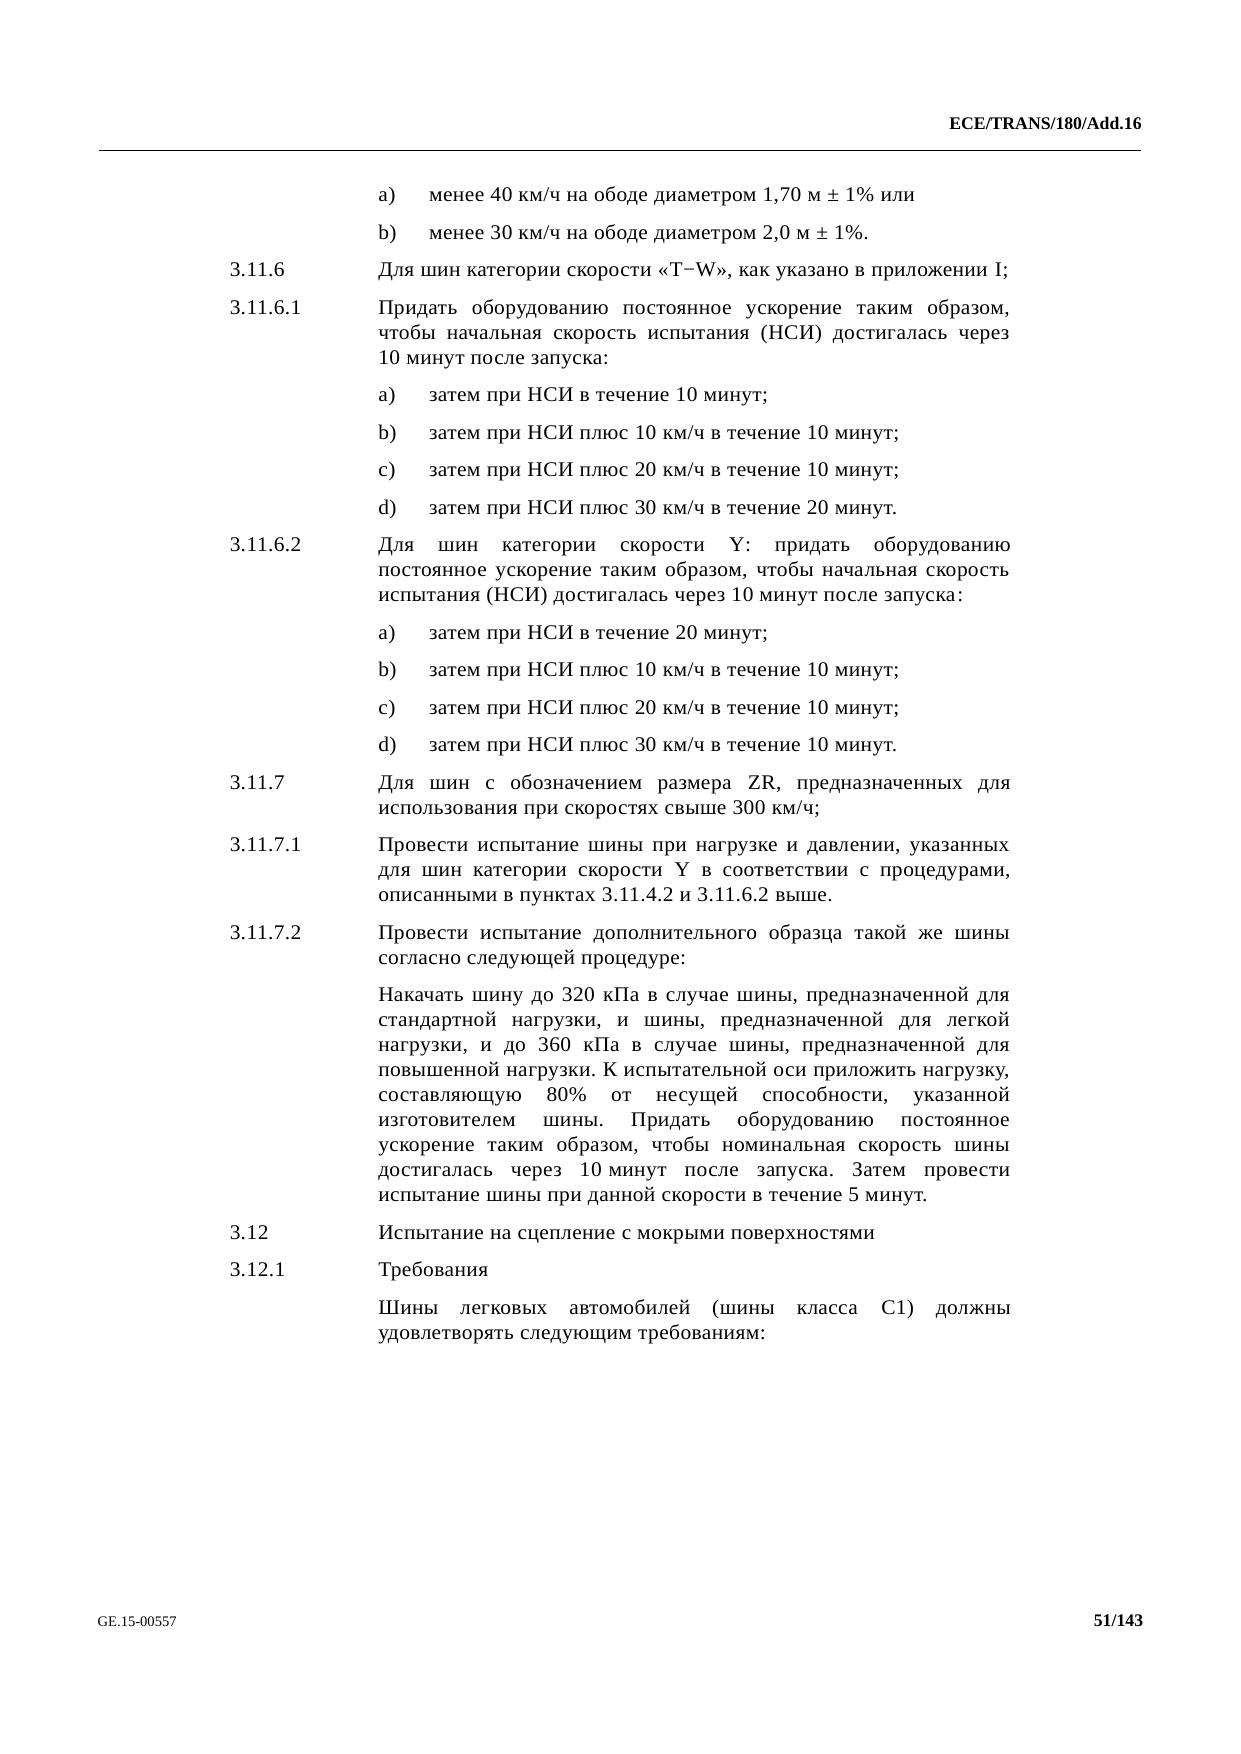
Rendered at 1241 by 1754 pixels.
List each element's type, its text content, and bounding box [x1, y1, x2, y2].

text 3.12.1 Требования [229, 1256, 1011, 1281]
text 3.11.7 Для шин с обозначением размера ZR, предназначенных для использования при скоростях свыше 300 км/ч; [229, 769, 1011, 819]
text a) менее 40 км/ч на ободе диаметром 1,70 м ± 1% или [229, 181, 1011, 206]
text 3.11.6 Для шин категории скорости «T−W», как указано в приложении I; [229, 256, 1011, 281]
text c) затем при НСИ плюс 20 км/ч в течение 10 минут; [229, 456, 1011, 481]
text 3.11.7.1 Провести испытание шины при нагрузке и давлении, указанных для шин категории скорости Y в соответствии с процедурами, описанными в пунктах 3.11.4.2 и 3.11.6.2 выше. [229, 831, 1011, 906]
text Шины легковых автомобилей (шины класса C1) должны удовлетворять следующим требованиям: [229, 1294, 1011, 1344]
text b) затем при НСИ плюс 10 км/ч в течение 10 минут; [229, 656, 1011, 681]
text 3.11.6.1 Придать оборудованию постоянное ускорение таким образом, чтобы начальная скорость испытания (НСИ) достигалась через 10 минут после запуска: [229, 294, 1011, 369]
text 3.11.6.2 Для шин категории скорости Y: придать оборудованию постоянное ускорение таким образом, чтобы начальная скорость испытания (НСИ) достигалась через 10 минут после запуска: [229, 531, 1011, 606]
text a) затем при НСИ в течение 20 минут; [229, 619, 1011, 644]
text Накачать шину до 320 кПа в случае шины, предназначенной для стандартной нагрузки, и шины, предназначенной для легкой нагрузки, и до 360 кПа в случае шины, предназначенной для повышенной нагрузки. К испытательной оси приложить нагрузку, составляющую 80% от несущей способности, указанной изготовителем шины. Придать оборудованию постоянное ускорение таким образом, чтобы номинальная скорость шины достигалась через 10 минут после запуска. Затем провести испытание шины при данной скорости в течение 5 минут. [229, 981, 1011, 1206]
text a) затем при НСИ в течение 10 минут; [229, 381, 1011, 406]
text b) затем при НСИ плюс 10 км/ч в течение 10 минут; [229, 419, 1011, 444]
text b) менее 30 км/ч на ободе диаметром 2,0 м ± 1%. [229, 219, 1011, 244]
text 3.12 Испытание на сцепление с мокрыми поверхностями [229, 1219, 1011, 1244]
text 3.11.7.2 Провести испытание дополнительного образца такой же шины согласно следующей процедуре: [229, 919, 1011, 969]
text c) затем при НСИ плюс 20 км/ч в течение 10 минут; [229, 694, 1011, 719]
text d) затем при НСИ плюс 30 км/ч в течение 20 минут. [229, 494, 1011, 519]
text d) затем при НСИ плюс 30 км/ч в течение 10 минут. [229, 731, 1011, 756]
